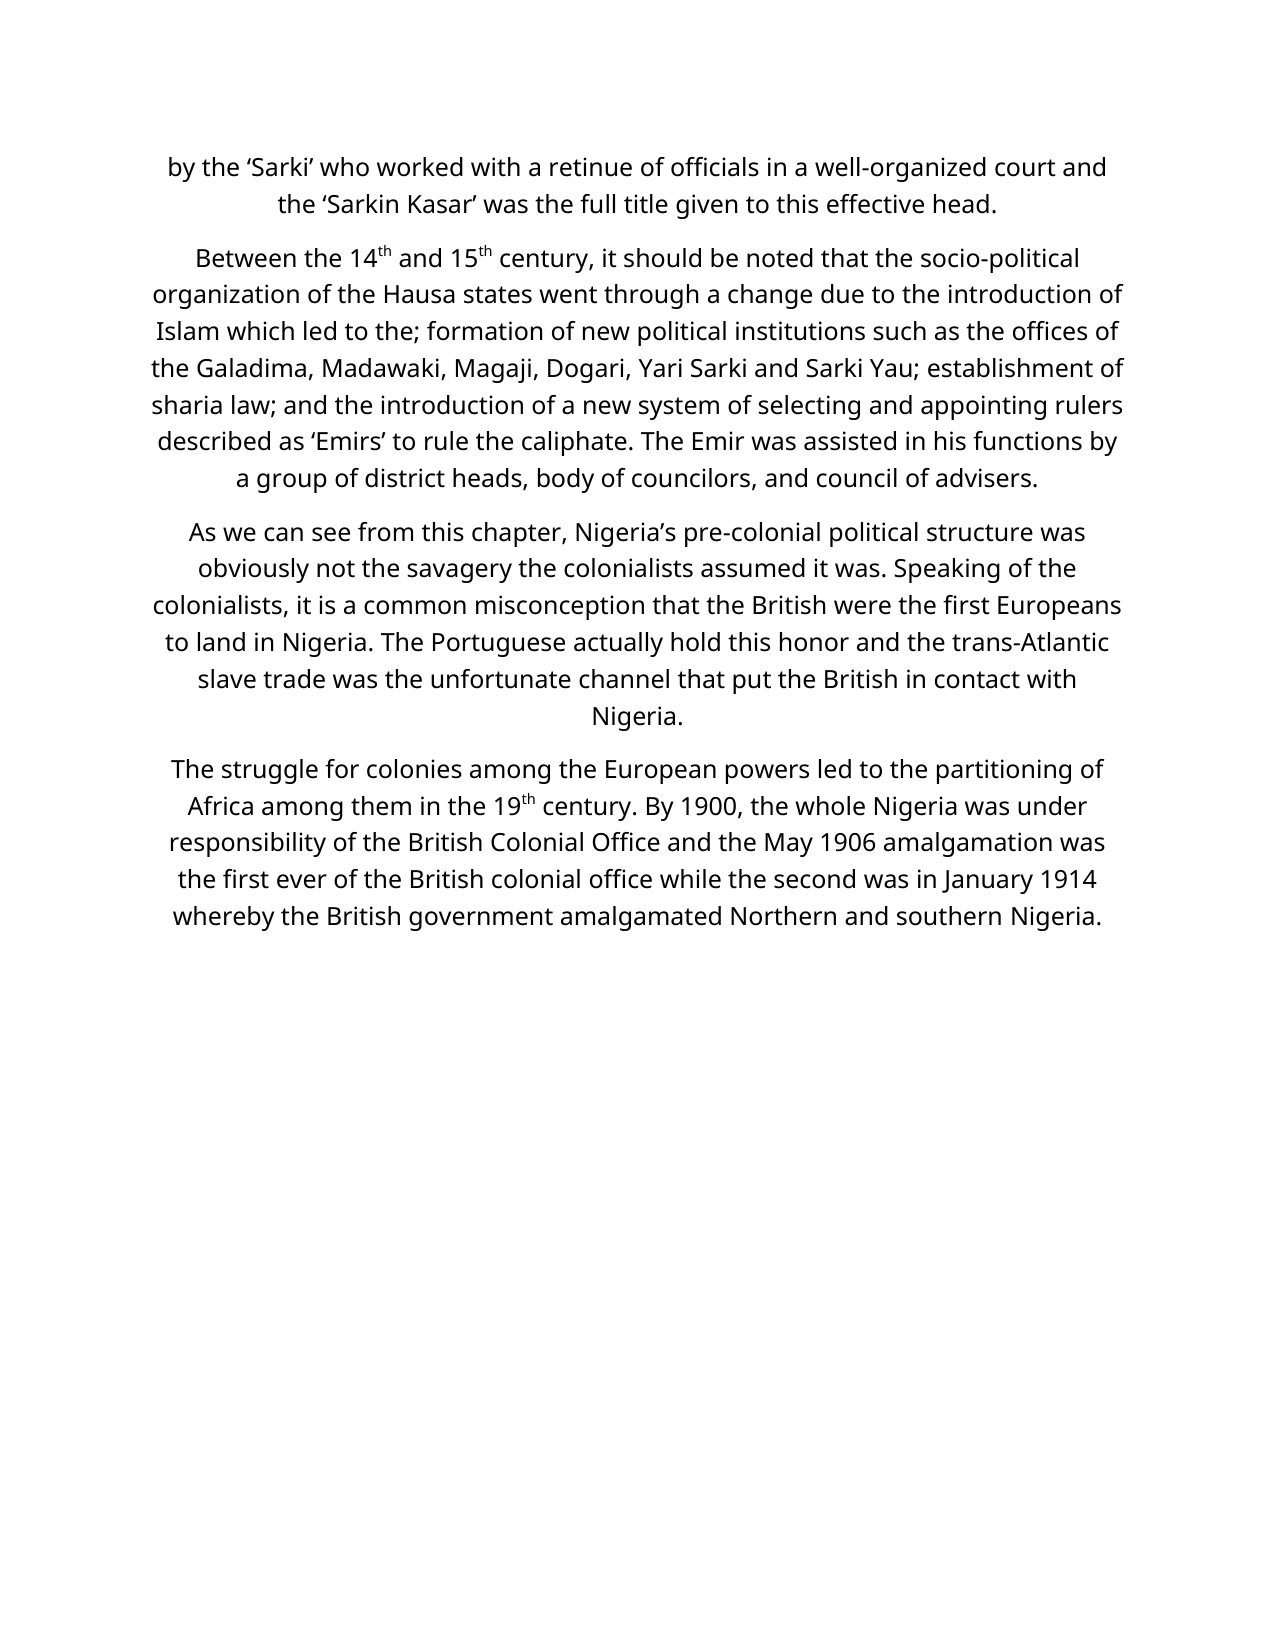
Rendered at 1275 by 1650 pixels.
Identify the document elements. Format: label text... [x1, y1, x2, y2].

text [150, 150, 1125, 221]
text The struggle for colonies among the European powers led to the partitioning of Africa among them in the 19th century. By 1900, the whole Nigeria was under responsibility of the British Colonial Office and the May 1906 amalgamation was the first ever of the British colonial office while the second was in January 1914 whereby the British government amalgamated Northern and southern Nigeria. [150, 752, 1125, 933]
text Between the 14th and 15th century, it should be noted that the socio-political organization of the Hausa states went through a change due to the introduction of Islam which led to the; formation of new political institutions such as the offices of the Galadima, Madawaki, Magaji, Dogari, Yari Sarki and Sarki Yau; establishment of sharia law; and the introduction of a new system of selecting and appointing rulers described as ‘Emirs’ to rule the caliphate. The Emir was assisted in his functions by a group of district heads, body of councilors, and council of advisers. [150, 240, 1125, 495]
text As we can see from this chapter, Nigeria’s pre-colonial political structure was obviously not the savagery the colonialists assumed it was. Speaking of the colonialists, it is a common misconception that the British were the first Europeans to land in Nigeria. The Portuguese actually hold this honor and the trans-Atlantic slave trade was the unfortunate channel that put the British in contact with Nigeria. [150, 514, 1125, 732]
